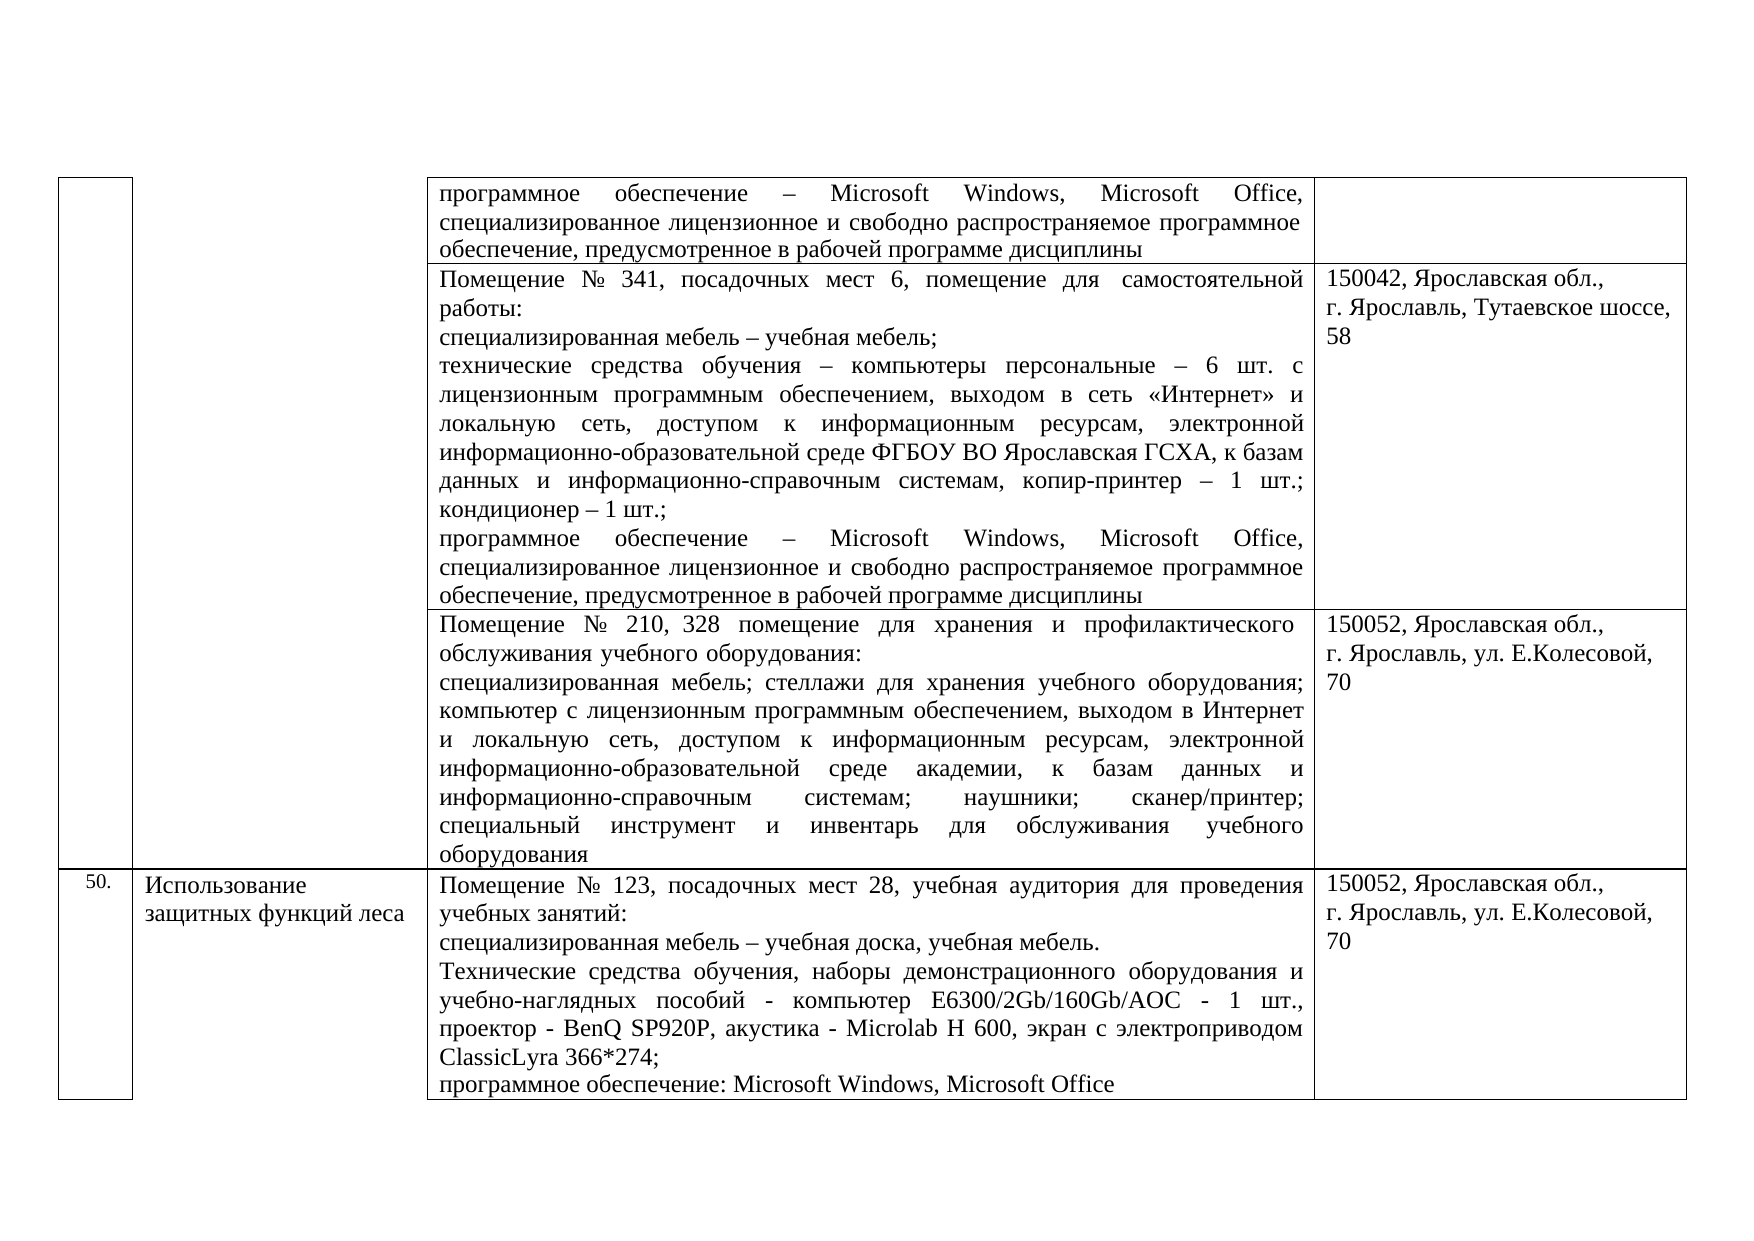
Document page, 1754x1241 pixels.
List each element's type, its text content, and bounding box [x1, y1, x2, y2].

table_cell Использование защитных функций леса [133, 870, 427, 1098]
table_cell Помещение № 341, посадочных мест 6, помещение для самостоятельной работы: специализированная мебель – учебная мебель; технические средства обучения – компьютеры персональные – 6 шт. с лицензионным программным обеспечением, выходом в сеть «Интернет» и локальную сеть, доступом к информационным ресурсам, электронной информационно-образовательной среде ФГБОУ ВО Ярославская ГСХА, к базам данных и информационно-справочным системам, копир-принтер – 1 шт.; кондиционер – 1 шт.; программное обеспечение – Microsoft Windows, Microsoft Office, специализированное лицензионное и свободно распространяемое программное обеспечение, предусмотренное в рабочей программе дисциплины [428, 264, 1314, 609]
table_cell 150052, Ярославская обл., г. Ярославль, ул. Е.Колесовой, 70 [1315, 610, 1686, 868]
table_cell Помещение № 123, посадочных мест 28, учебная аудитория для проведения учебных занятий: специализированная мебель – учебная доска, учебная мебель. Технические средства обучения, наборы демонстрационного оборудования и учебно-наглядных пособий - компьютер Е6300/2Gb/160Gb/AOC - 1 шт., проектор - BenQ SP920P, акустика - Microlab H 600, экран с электроприводом ClassicLyra 366*274; программное обеспечение: Microsoft Windows, Microsoft Office [428, 870, 1314, 1098]
table_cell 150052, Ярославская обл., г. Ярославль, ул. Е.Колесовой, 70 [1315, 870, 1686, 1098]
table_cell Помещение № 210, 328 помещение для хранения и профилактического обслуживания учебного оборудования: специализированная мебель; стеллажи для хранения учебного оборудования; компьютер с лицензионным программным обеспечением, выходом в Интернет и локальную сеть, доступом к информационным ресурсам, электронной информационно-образовательной среде академии, к базам данных и информационно-справочным системам; наушники; сканер/принтер; специальный инструмент и инвентарь для обслуживания учебного оборудования [428, 610, 1314, 868]
table_cell 50. [59, 870, 132, 1098]
table_header [133, 177, 427, 868]
table_header программное обеспечение – Microsoft Windows, Microsoft Office, специализированное лицензионное и свободно распространяемое программное обеспечение, предусмотренное в рабочей программе дисциплины [428, 178, 1314, 263]
table_header [1315, 178, 1686, 263]
table_header [59, 178, 132, 868]
table_cell 150042, Ярославская обл., г. Ярославль, Тутаевское шоссе, 58 [1315, 264, 1686, 609]
